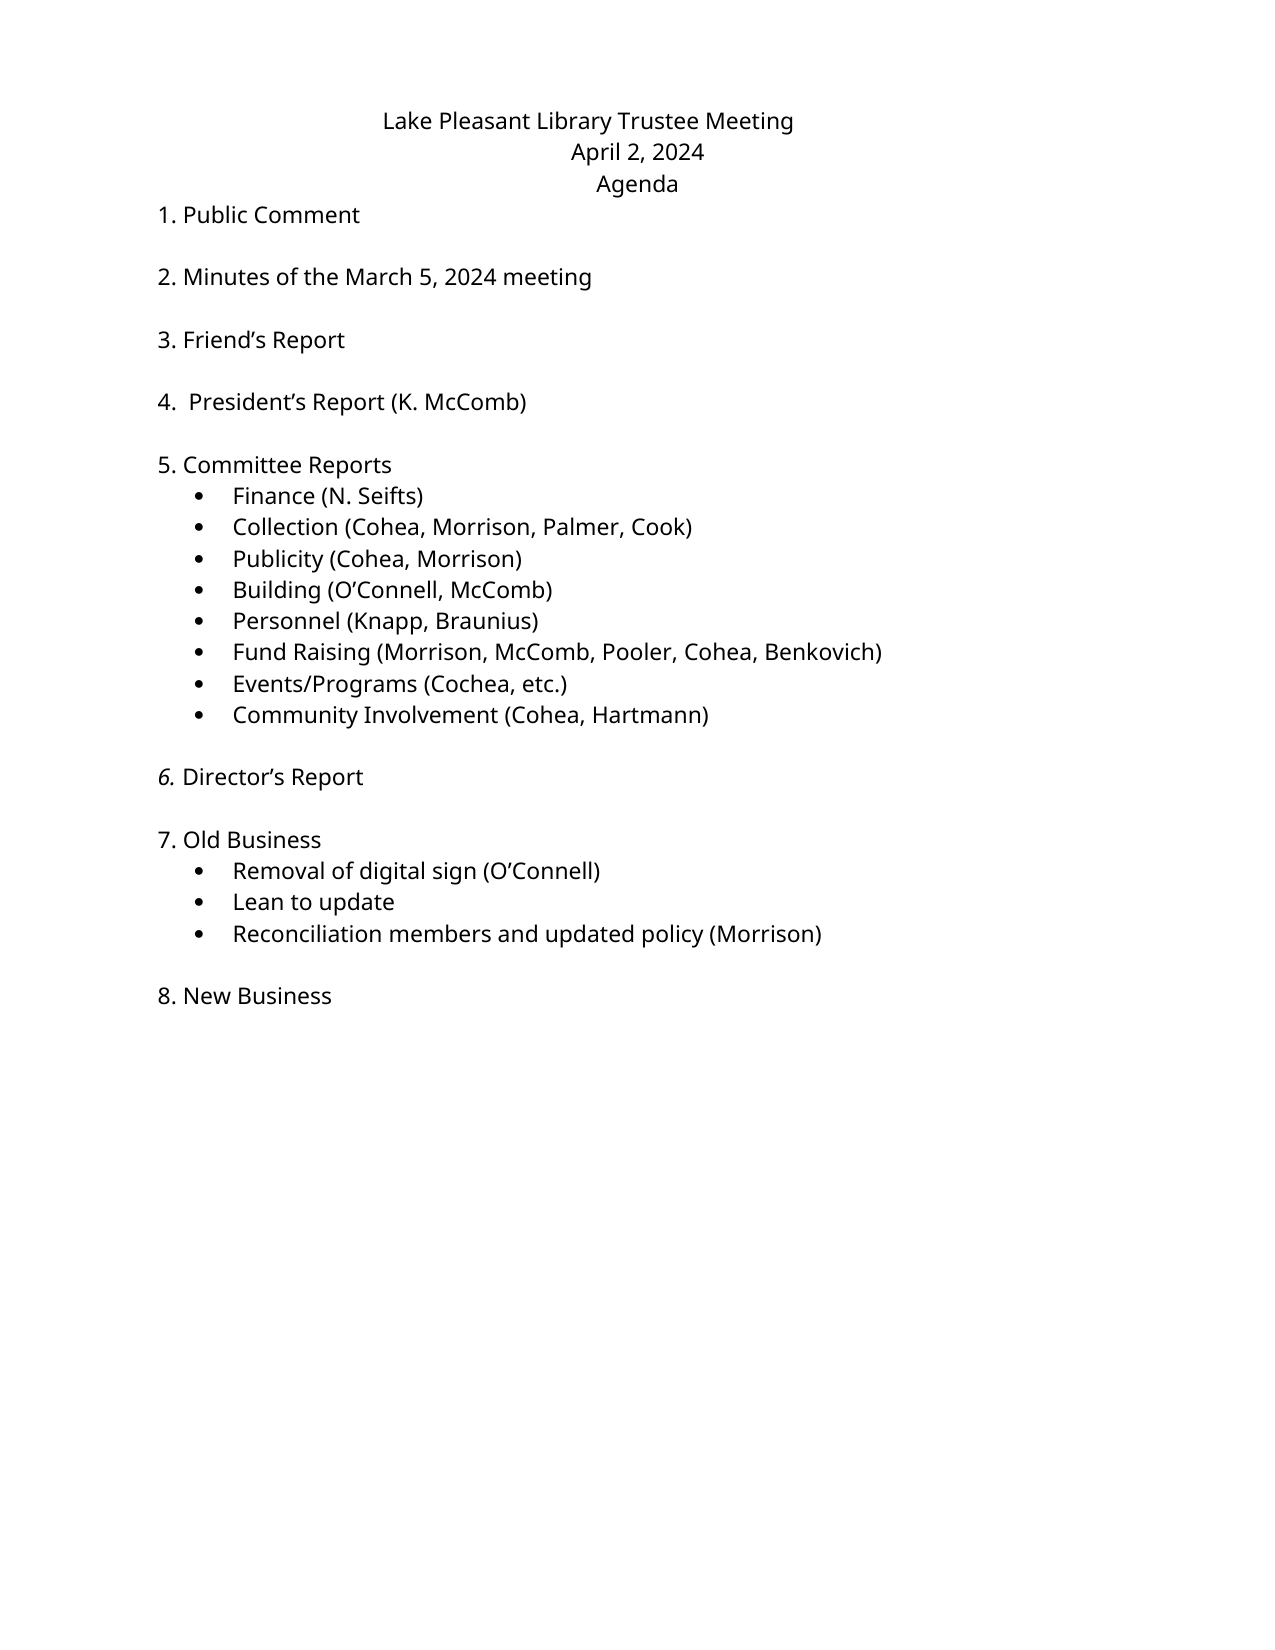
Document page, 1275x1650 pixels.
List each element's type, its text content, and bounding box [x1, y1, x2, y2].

text Agenda [157, 167, 1117, 199]
text 6. Director’s Report [157, 761, 1117, 792]
list Lake Pleasant Library Trustee Meeting [307, 105, 1117, 136]
list Reconciliation members and updated policy (Morrison) [195, 917, 1117, 949]
list Finance (N. Seifts) [195, 480, 1117, 511]
text 8. New Business [157, 980, 1117, 1011]
list Community Involvement (Cohea, Hartmann) [195, 699, 1117, 730]
list Events/Programs (Cochea, etc.) [195, 667, 1117, 699]
list Collection (Cohea, Morrison, Palmer, Cook) [195, 511, 1117, 542]
list Building (O’Connell, McComb) [195, 574, 1117, 605]
text 5. Committee Reports [157, 449, 1117, 480]
text 4. President’s Report (K. McComb) [157, 386, 1117, 417]
list Lean to update [195, 886, 1117, 917]
text 2. Minutes of the March 5, 2024 meeting [157, 261, 1117, 292]
list Removal of digital sign (O’Connell) [195, 855, 1117, 886]
text 1. Public Comment [157, 199, 1117, 230]
list Publicity (Cohea, Morrison) [195, 542, 1117, 574]
text April 2, 2024 [157, 136, 1117, 167]
text 3. Friend’s Report [157, 324, 1117, 355]
list Fund Raising (Morrison, McComb, Pooler, Cohea, Benkovich) [195, 636, 1117, 667]
text 7. Old Business [157, 824, 1117, 855]
list Personnel (Knapp, Braunius) [195, 605, 1117, 636]
